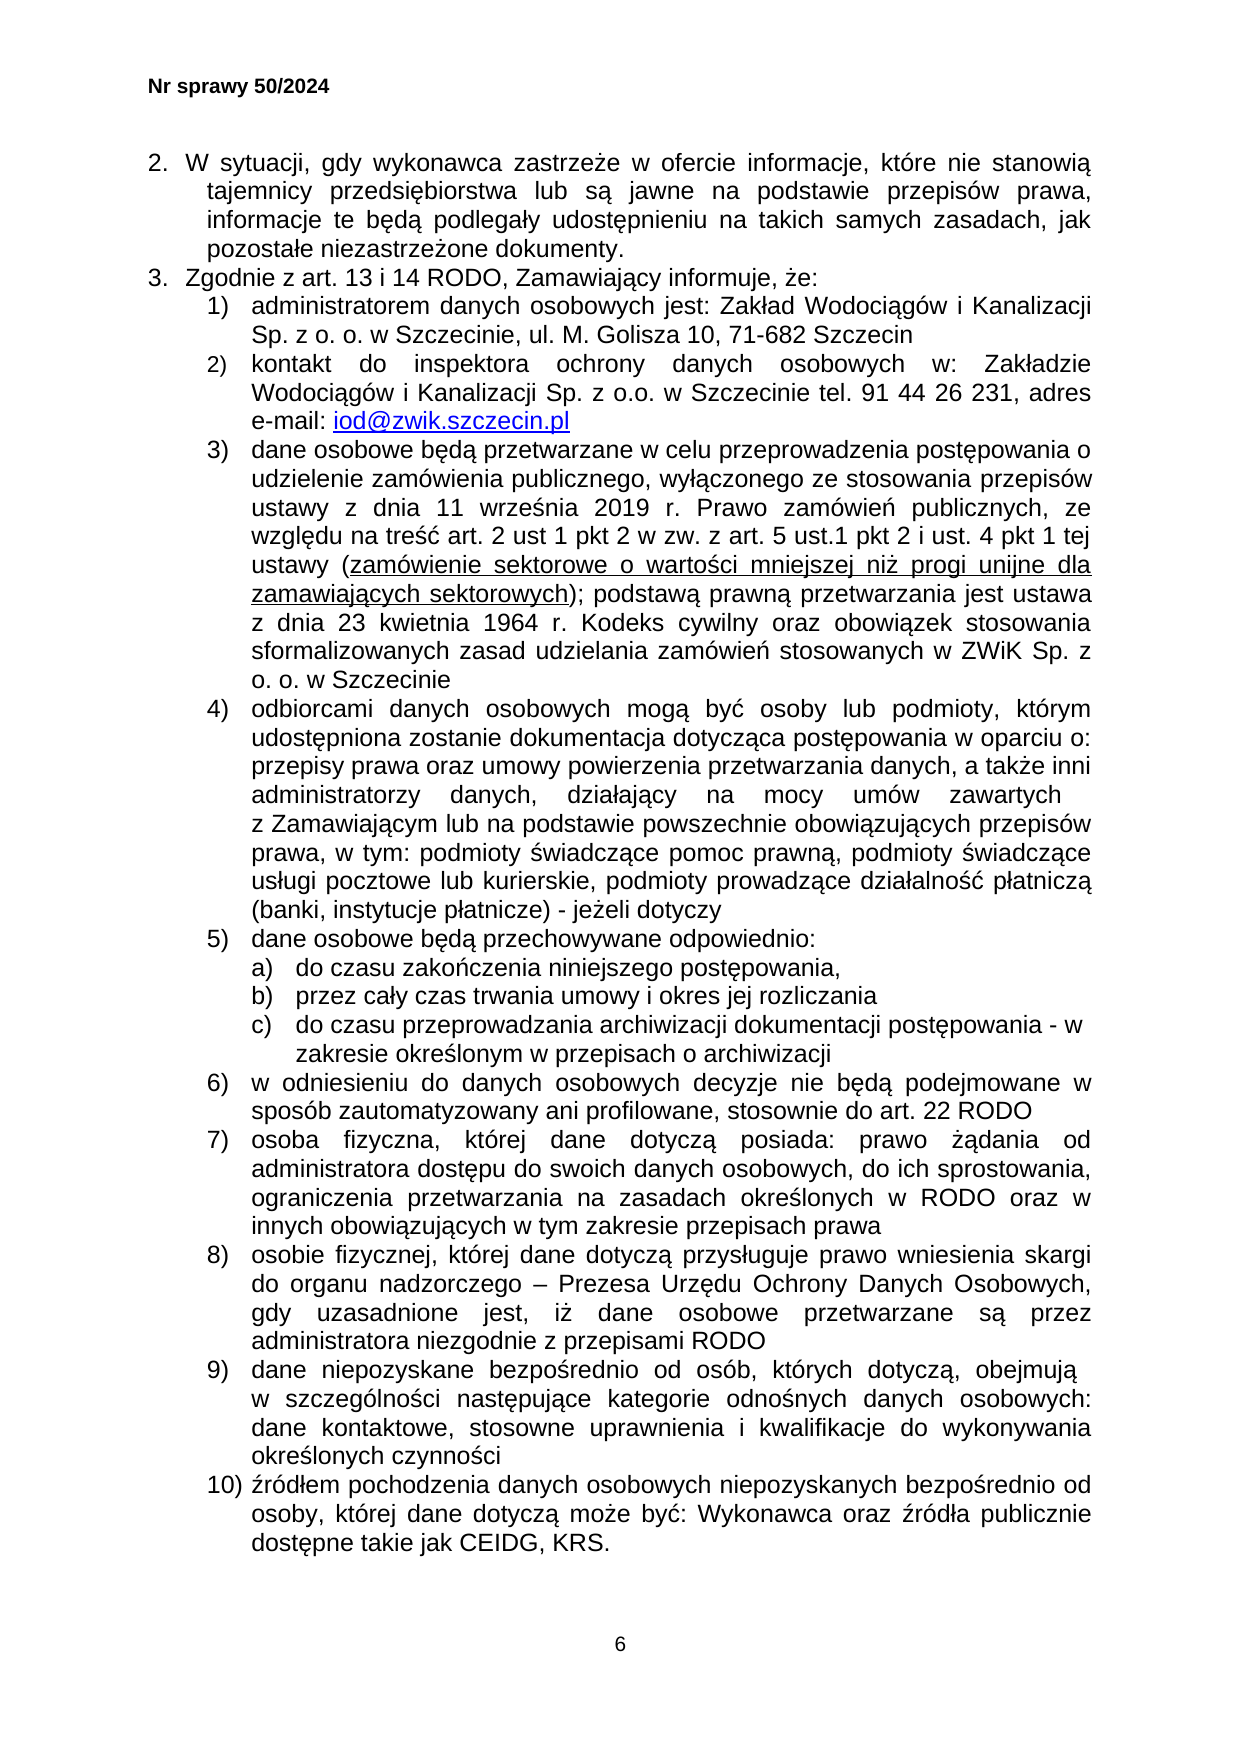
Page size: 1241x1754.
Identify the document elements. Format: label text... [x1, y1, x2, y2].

list osobie fizycznej, której dane dotyczą przysługuje prawo wniesienia skargi do organu nadzorczego – Prezesa Urzędu Ochrony Danych Osobowych, gdy uzasadnione jest, iż dane osobowe przetwarzane są przez administratora niezgodnie z przepisami RODO [207, 1240, 1093, 1355]
list W sytuacji, gdy wykonawca zastrzeże w ofercie informacje, które nie stanowią tajemnicy przedsiębiorstwa lub są jawne na podstawie przepisów prawa, informacje te będą podlegały udostępnieniu na takich samych zasadach, jak pozostałe niezastrzeżone dokumenty. [148, 148, 1093, 263]
list administratorem danych osobowych jest: Zakład Wodociągów i Kanalizacji Sp. z o. o. w Szczecinie, ul. M. Golisza 10, 71-682 Szczecin [207, 291, 1093, 349]
list przez cały czas trwania umowy i okres jej rozliczania [251, 981, 1093, 1010]
list dane osobowe będą przechowywane odpowiednio: [207, 924, 1093, 953]
list źródłem pochodzenia danych osobowych niepozyskanych bezpośrednio od osoby, której dane dotyczą może być: Wykonawca oraz źródła publicznie dostępne takie jak CEIDG, KRS. [207, 1470, 1093, 1556]
list kontakt do inspektora ochrony danych osobowych w: Zakładzie Wodociągów i Kanalizacji Sp. z o.o. w Szczecinie tel. 91 44 26 231, adres e-mail: iod@zwik.szczecin.pl [207, 349, 1093, 435]
list do czasu przeprowadzania archiwizacji dokumentacji postępowania - w zakresie określonym w przepisach o archiwizacji [251, 1010, 1093, 1068]
list do czasu zakończenia niniejszego postępowania, [251, 953, 1093, 981]
list dane niepozyskane bezpośrednio od osób, których dotyczą, obejmują w szczególności następujące kategorie odnośnych danych osobowych: dane kontaktowe, stosowne uprawnienia i kwalifikacje do wykonywania określonych czynności [207, 1355, 1093, 1470]
list w odniesieniu do danych osobowych decyzje nie będą podejmowane w sposób zautomatyzowany ani profilowane, stosownie do art. 22 RODO [207, 1068, 1093, 1125]
list Zgodnie z art. 13 i 14 RODO, Zamawiający informuje, że: [148, 263, 1093, 291]
list osoba fizyczna, której dane dotyczą posiada: prawo żądania od administratora dostępu do swoich danych osobowych, do ich sprostowania, ograniczenia przetwarzania na zasadach określonych w RODO oraz w innych obowiązujących w tym zakresie przepisach prawa [207, 1125, 1093, 1240]
list odbiorcami danych osobowych mogą być osoby lub podmioty, którym udostępniona zostanie dokumentacja dotycząca postępowania w oparciu o: przepisy prawa oraz umowy powierzenia przetwarzania danych, a także inni administratorzy danych, działający na mocy umów zawartych z Zamawiającym lub na podstawie powszechnie obowiązujących przepisów prawa, w tym: podmioty świadczące pomoc prawną, podmioty świadczące usługi pocztowe lub kurierskie, podmioty prowadzące działalność płatniczą (banki, instytucje płatnicze) - jeżeli dotyczy [207, 694, 1093, 924]
list dane osobowe będą przetwarzane w celu przeprowadzenia postępowania o udzielenie zamówienia publicznego, wyłączonego ze stosowania przepisów ustawy z dnia 11 września 2019 r. Prawo zamówień publicznych, ze względu na treść art. 2 ust 1 pkt 2 w zw. z art. 5 ust.1 pkt 2 i ust. 4 pkt 1 tej ustawy (zamówienie sektorowe o wartości mniejszej niż progi unijne dla zamawiających sektorowych); podstawą prawną przetwarzania jest ustawa z dnia 23 kwietnia 1964 r. Kodeks cywilny oraz obowiązek stosowania sformalizowanych zasad udzielania zamówień stosowanych w ZWiK Sp. z o. o. w Szczecinie [207, 435, 1093, 694]
